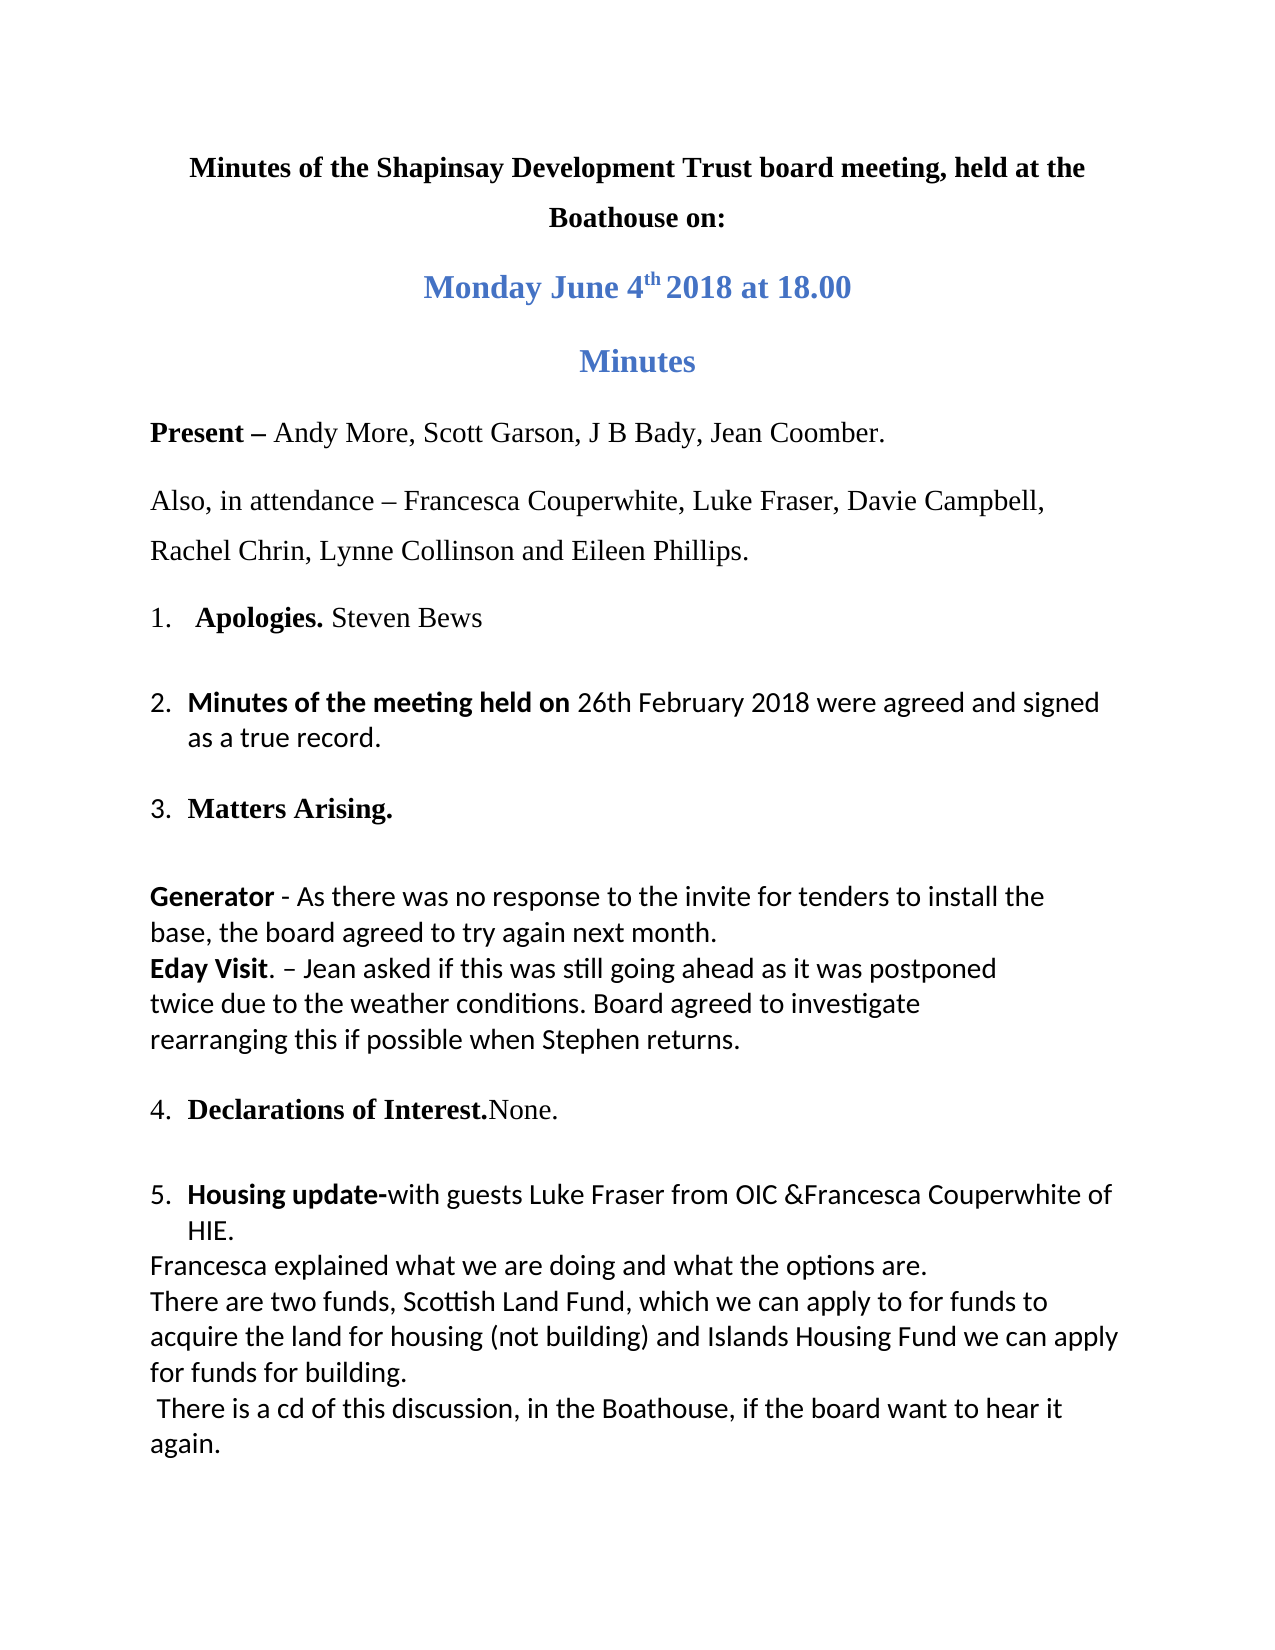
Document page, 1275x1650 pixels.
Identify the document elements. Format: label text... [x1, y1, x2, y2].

text Eday Visit. – Jean asked if this was still going ahead as it was postponed [150, 950, 1125, 985]
list Declarations of Interest.None. [150, 1092, 1125, 1126]
text Francesca explained what we are doing and what the options are. [150, 1247, 1125, 1283]
text Generator - As there was no response to the invite for tenders to install the [150, 878, 1125, 914]
text Monday June 4th 2018 at 18.00 [150, 267, 1125, 306]
text Minutes of the Shapinsay Development Trust board meeting, held at the Boathouse on: [150, 150, 1125, 234]
text rearranging this if possible when Stephen returns. [150, 1021, 1125, 1057]
list Apologies. Steven Bews [150, 600, 1125, 633]
text There is a cd of this discussion, in the Boathouse, if the board want to hear it again. [150, 1390, 1125, 1461]
text Also, in attendance – Francesca Couperwhite, Luke Fraser, Davie Campbell, Rachel Chrin, Lynne Collinson and Eileen Phillips. [150, 483, 1125, 566]
text twice due to the weather conditions. Board agreed to investigate [150, 985, 1125, 1021]
text base, the board agreed to try again next month. [150, 914, 1125, 950]
text Minutes [150, 341, 1125, 380]
text Present – Andy More, Scott Garson, J B Bady, Jean Coomber. [150, 416, 1125, 449]
list Minutes of the meeting held on 26th February 2018 were agreed and signed as a true record. [150, 684, 1125, 755]
list Housing update-with guests Luke Fraser from OIC &Francesca Couperwhite of HIE. [150, 1176, 1125, 1247]
text There are two funds, Scottish Land Fund, which we can apply to for funds to acquire the land for housing (not building) and Islands Housing Fund we can apply for funds for building. [150, 1283, 1125, 1390]
list Matters Arising. [150, 791, 1125, 826]
